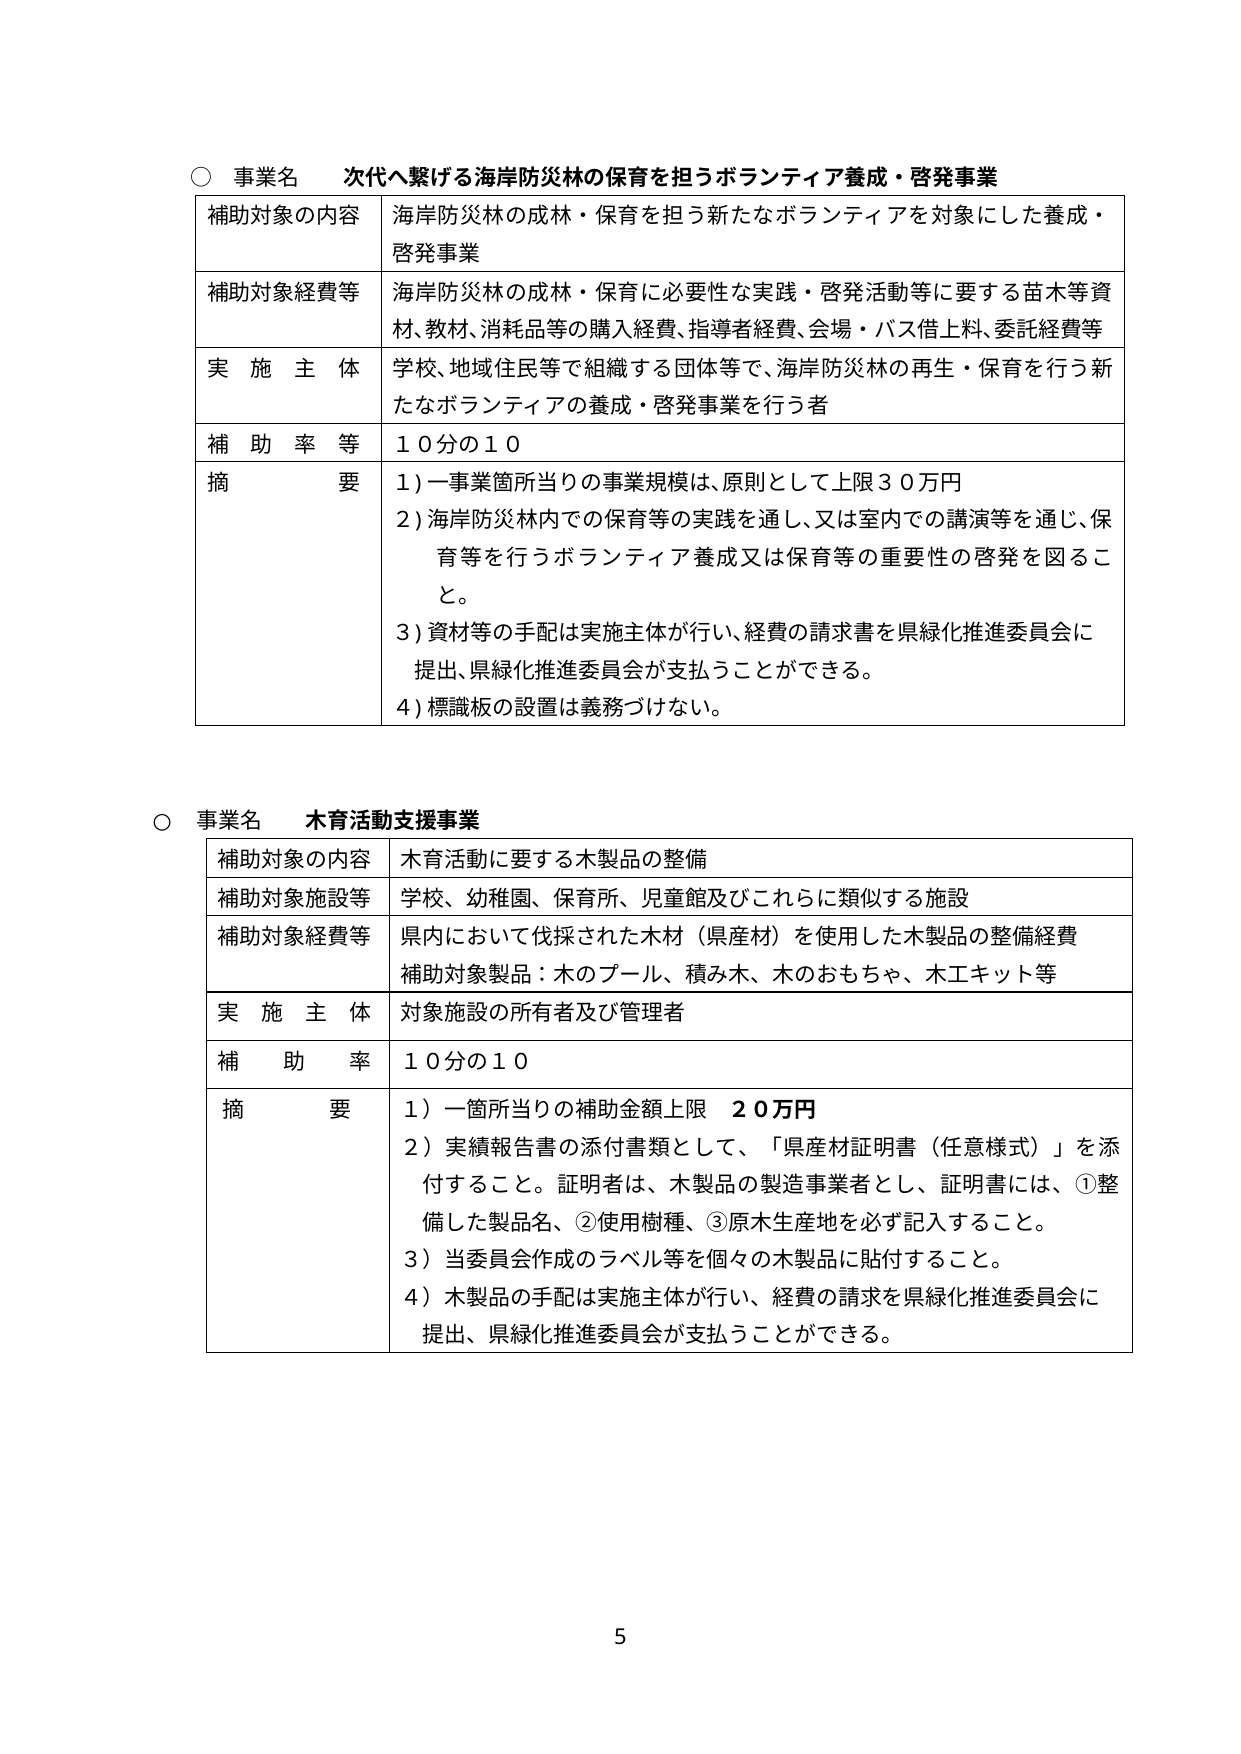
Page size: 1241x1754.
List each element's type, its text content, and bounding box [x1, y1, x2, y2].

table_cell １) 一事業箇所当りの事業規模は､原則として上限３０万円 ２) 海岸防災林内での保育等の実践を通し､又は室内での講演等を通じ､保育等を行うボランティア養成又は保育等の重要性の啓発を図ること。 ３) 資材等の手配は実施主体が行い､経費の請求書を県緑化推進委員会に 提出､県緑化推進委員会が支払うことができる。 ４) 標識板の設置は義務づけない。 [382, 462, 1124, 725]
table_cell 対象施設の所有者及び管理者 [390, 993, 1132, 1040]
text ○ 事業名 次代へ繋げる海岸防災林の保育を担うボランティア養成・啓発事業 [118, 157, 1122, 194]
table_cell 実 施 主 体 [207, 993, 389, 1040]
table_header 海岸防災林の成林・保育を担う新たなボランティアを対象にした養成・啓発事業 [382, 196, 1124, 271]
table_cell 学校、幼稚園、保育所、児童館及びこれらに類似する施設 [390, 878, 1132, 915]
table_cell 補 助 率 等 [196, 424, 381, 461]
table_cell 学校､地域住民等で組織する団体等で､海岸防災林の再生・保育を行う新たなボランティアの養成・啓発事業を行う者 [382, 348, 1124, 423]
table_cell １０分の１０ [382, 424, 1124, 461]
text ○ 事業名 木育活動支援事業 [118, 801, 1122, 838]
table_cell １０分の１０ [390, 1041, 1132, 1088]
table_cell 補助対象経費等 [207, 916, 389, 991]
table_cell 摘 要 [196, 462, 381, 725]
table_cell 補助対象経費等 [196, 272, 381, 347]
table_header 補助対象の内容 [207, 839, 389, 877]
table_cell 県内において伐採された木材（県産材）を使用した木製品の整備経費 補助対象製品：木のプール、積み木、木のおもちゃ、木工キット等 [390, 916, 1132, 991]
table_cell 摘 要 [207, 1089, 389, 1352]
table_cell 海岸防災林の成林・保育に必要性な実践・啓発活動等に要する苗木等資材､教材､消耗品等の購入経費､指導者経費､会場・バス借上料､委託経費等 [382, 272, 1124, 347]
table_header 補助対象の内容 [196, 196, 381, 271]
table_header 木育活動に要する木製品の整備 [390, 839, 1132, 877]
table_cell 実 施 主 体 [196, 348, 381, 423]
table_cell 補 助 率 [207, 1041, 389, 1088]
table_cell １）一箇所当りの補助金額上限 ２０万円 ２）実績報告書の添付書類として、「県産材証明書（任意様式）」を添付すること。証明者は、木製品の製造事業者とし、証明書には、①整備した製品名、②使用樹種、③原木生産地を必ず記入すること。 ３）当委員会作成のラベル等を個々の木製品に貼付すること。 ４）木製品の手配は実施主体が行い、経費の請求を県緑化推進委員会に提出、県緑化推進委員会が支払うことができる。 [390, 1089, 1132, 1352]
table_cell 補助対象施設等 [207, 878, 389, 915]
